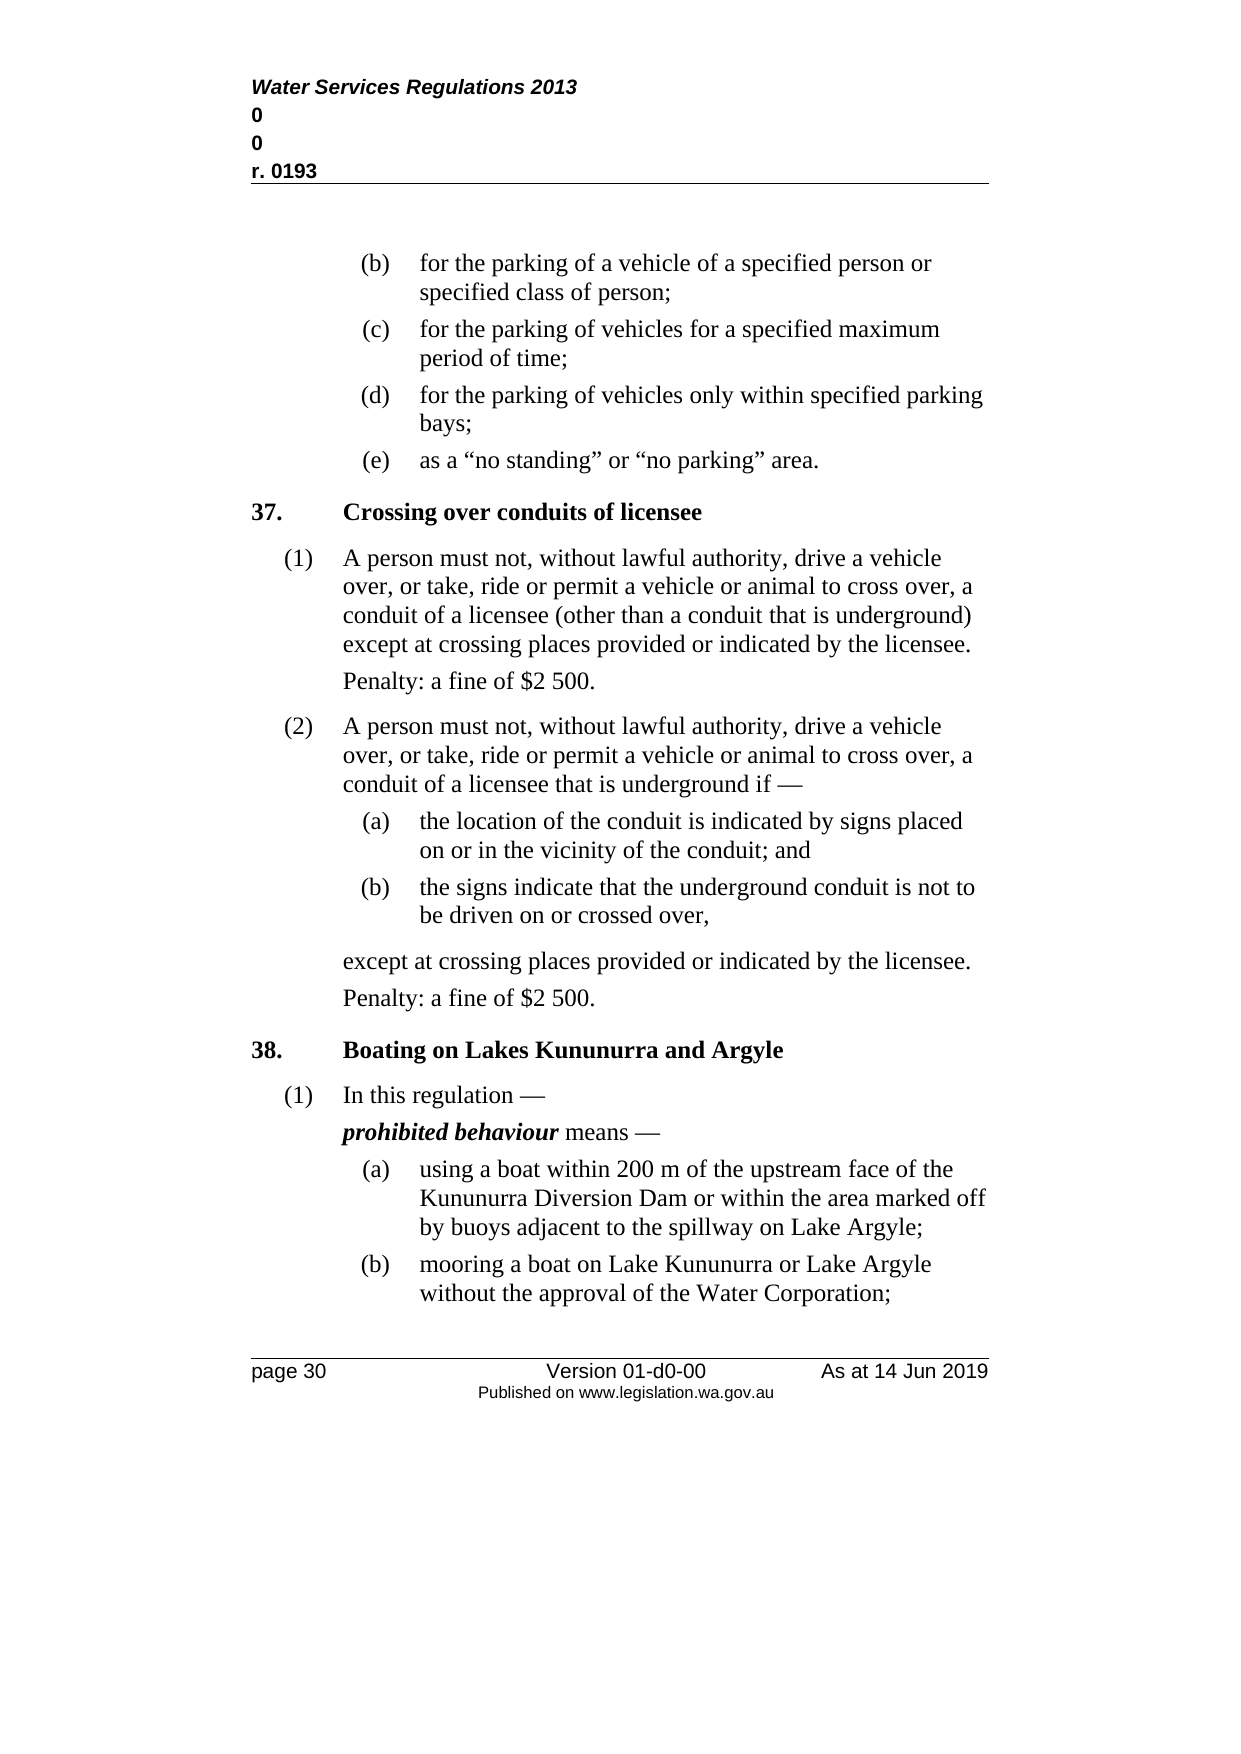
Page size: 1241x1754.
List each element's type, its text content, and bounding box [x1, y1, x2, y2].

text (c) for the parking of vehicles for a specified maximum period of time; [251, 314, 989, 371]
text (a) the location of the conduit is indicated by signs placed on or in the vicinity of the conduit; and [251, 806, 989, 863]
text (b) mooring a boat on or without the approval of the Water Corporation; [251, 1249, 989, 1306]
text (2) A person must not, without lawful authority, drive a vehicle over, or take, ride or permit a vehicle or animal to cross over, a conduit of a licensee that is underground if — [251, 711, 989, 798]
text (b) the signs indicate that the underground conduit is not to be driven on or crossed over, [251, 872, 989, 929]
text (b) for the parking of a vehicle of a specified person or specified class of person; [251, 248, 989, 306]
text (d) for the parking of vehicles only within specified parking bays; [251, 380, 989, 437]
subtitle 37. Crossing over conduits of licensee [251, 497, 989, 526]
text Penalty: a fine of $2 500. [251, 666, 989, 695]
text (1) A person must not, without lawful authority, drive a vehicle over, or take, ride or permit a vehicle or animal to cross over, a conduit of a licensee (other than a conduit that is underground) except at crossing places provided or indicated by the licensee. [251, 543, 989, 658]
text prohibited behaviour means — [251, 1117, 989, 1146]
text (1) In this regulation — [251, 1080, 989, 1109]
text Penalty: a fine of $2 500. [251, 983, 989, 1012]
text (e) as a “no standing” or “no parking” area. [251, 446, 989, 474]
text (a) using a boat within 200 m of the upstream face of the Kununurra Diversion Dam or within the area marked off by buoys adjacent to the spillway on ; [251, 1154, 989, 1241]
subtitle 38. Boating on Lakes Kununurra and Argyle [251, 1035, 989, 1063]
text except at crossing places provided or indicated by the licensee. [251, 946, 989, 975]
